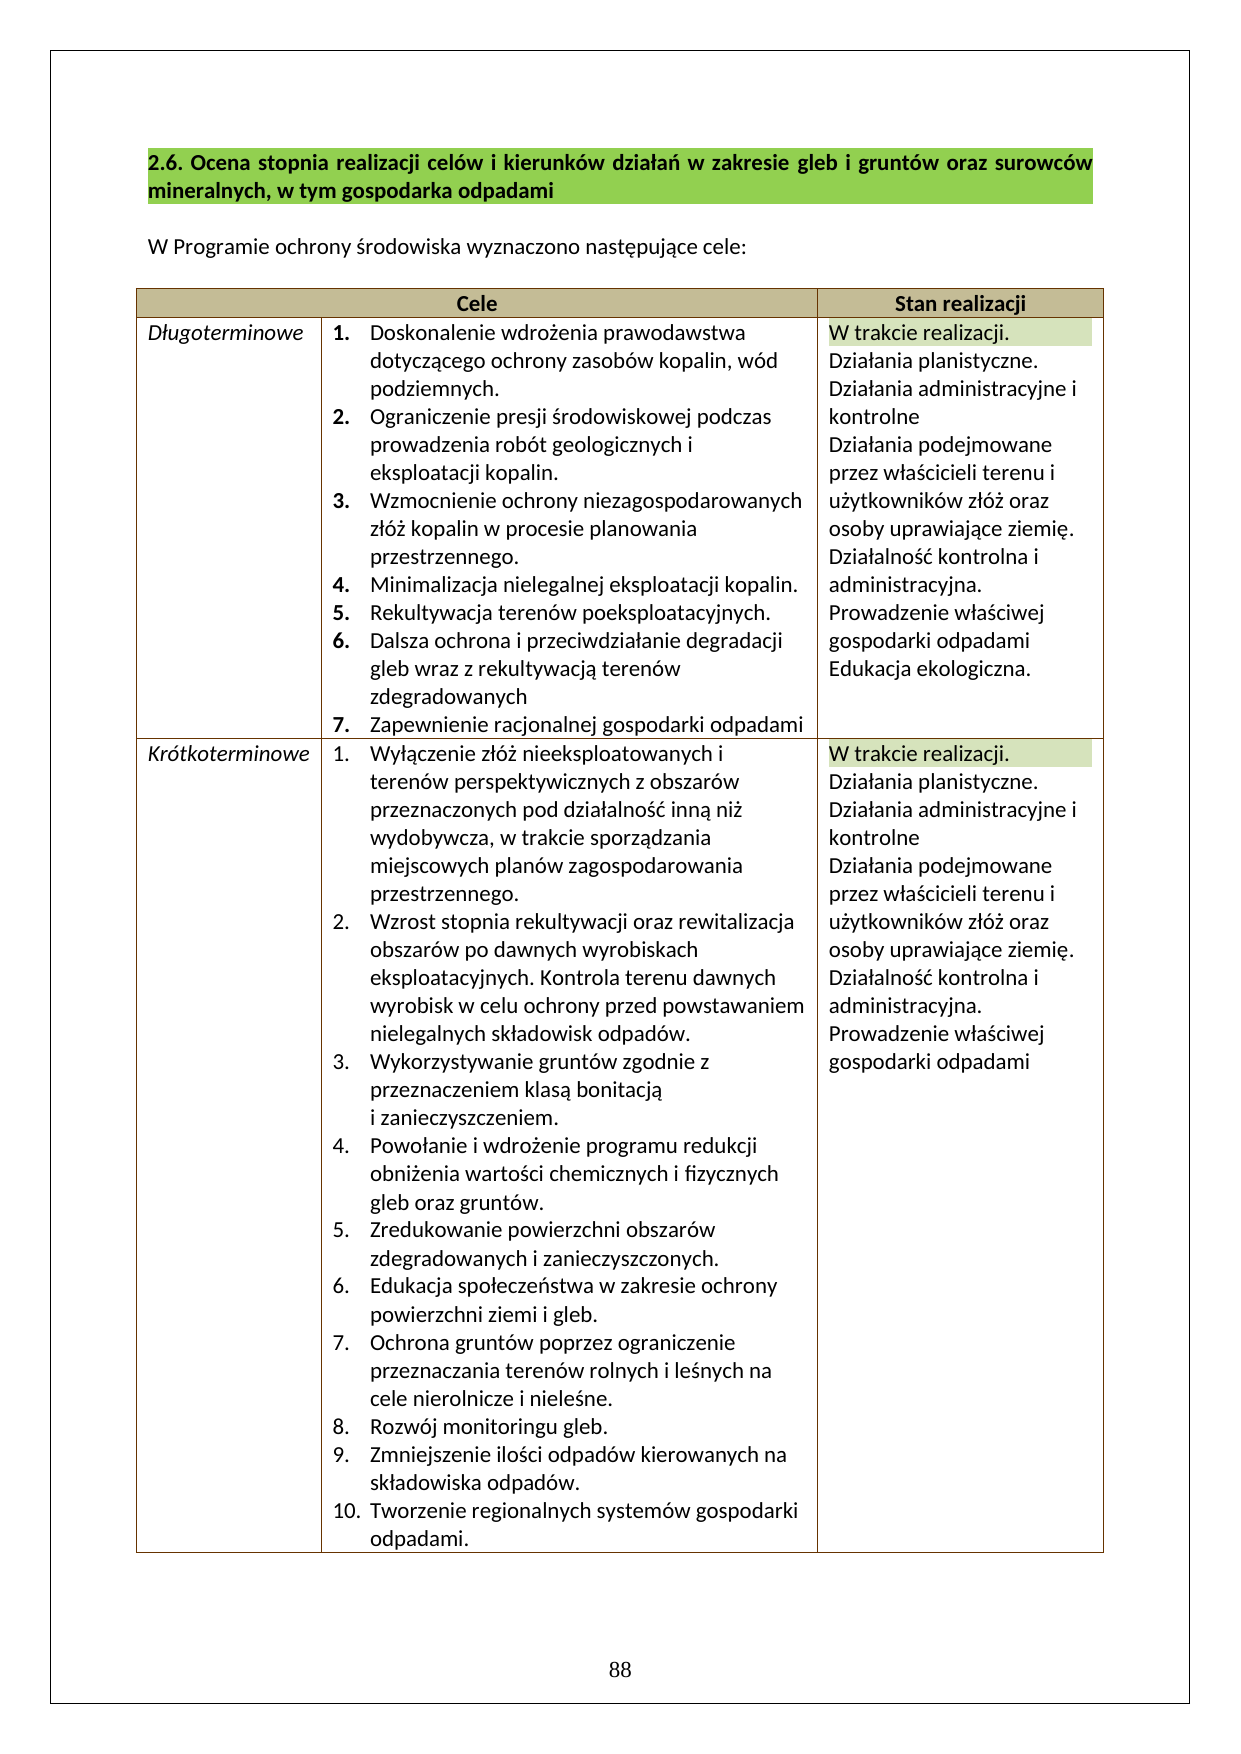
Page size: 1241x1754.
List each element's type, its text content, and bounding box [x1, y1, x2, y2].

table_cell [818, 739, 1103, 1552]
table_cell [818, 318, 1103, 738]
text 2.6. Ocena stopnia realizacji celów i kierunków działań w zakresie gleb i gruntów oraz surowców mineralnych, w tym gospodarka odpadami [148, 148, 1093, 204]
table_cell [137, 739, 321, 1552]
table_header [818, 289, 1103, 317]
list W Programie ochrony środowiska wyznaczono następujące cele: [148, 232, 1093, 260]
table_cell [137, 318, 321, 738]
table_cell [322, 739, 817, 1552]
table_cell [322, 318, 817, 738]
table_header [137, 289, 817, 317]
